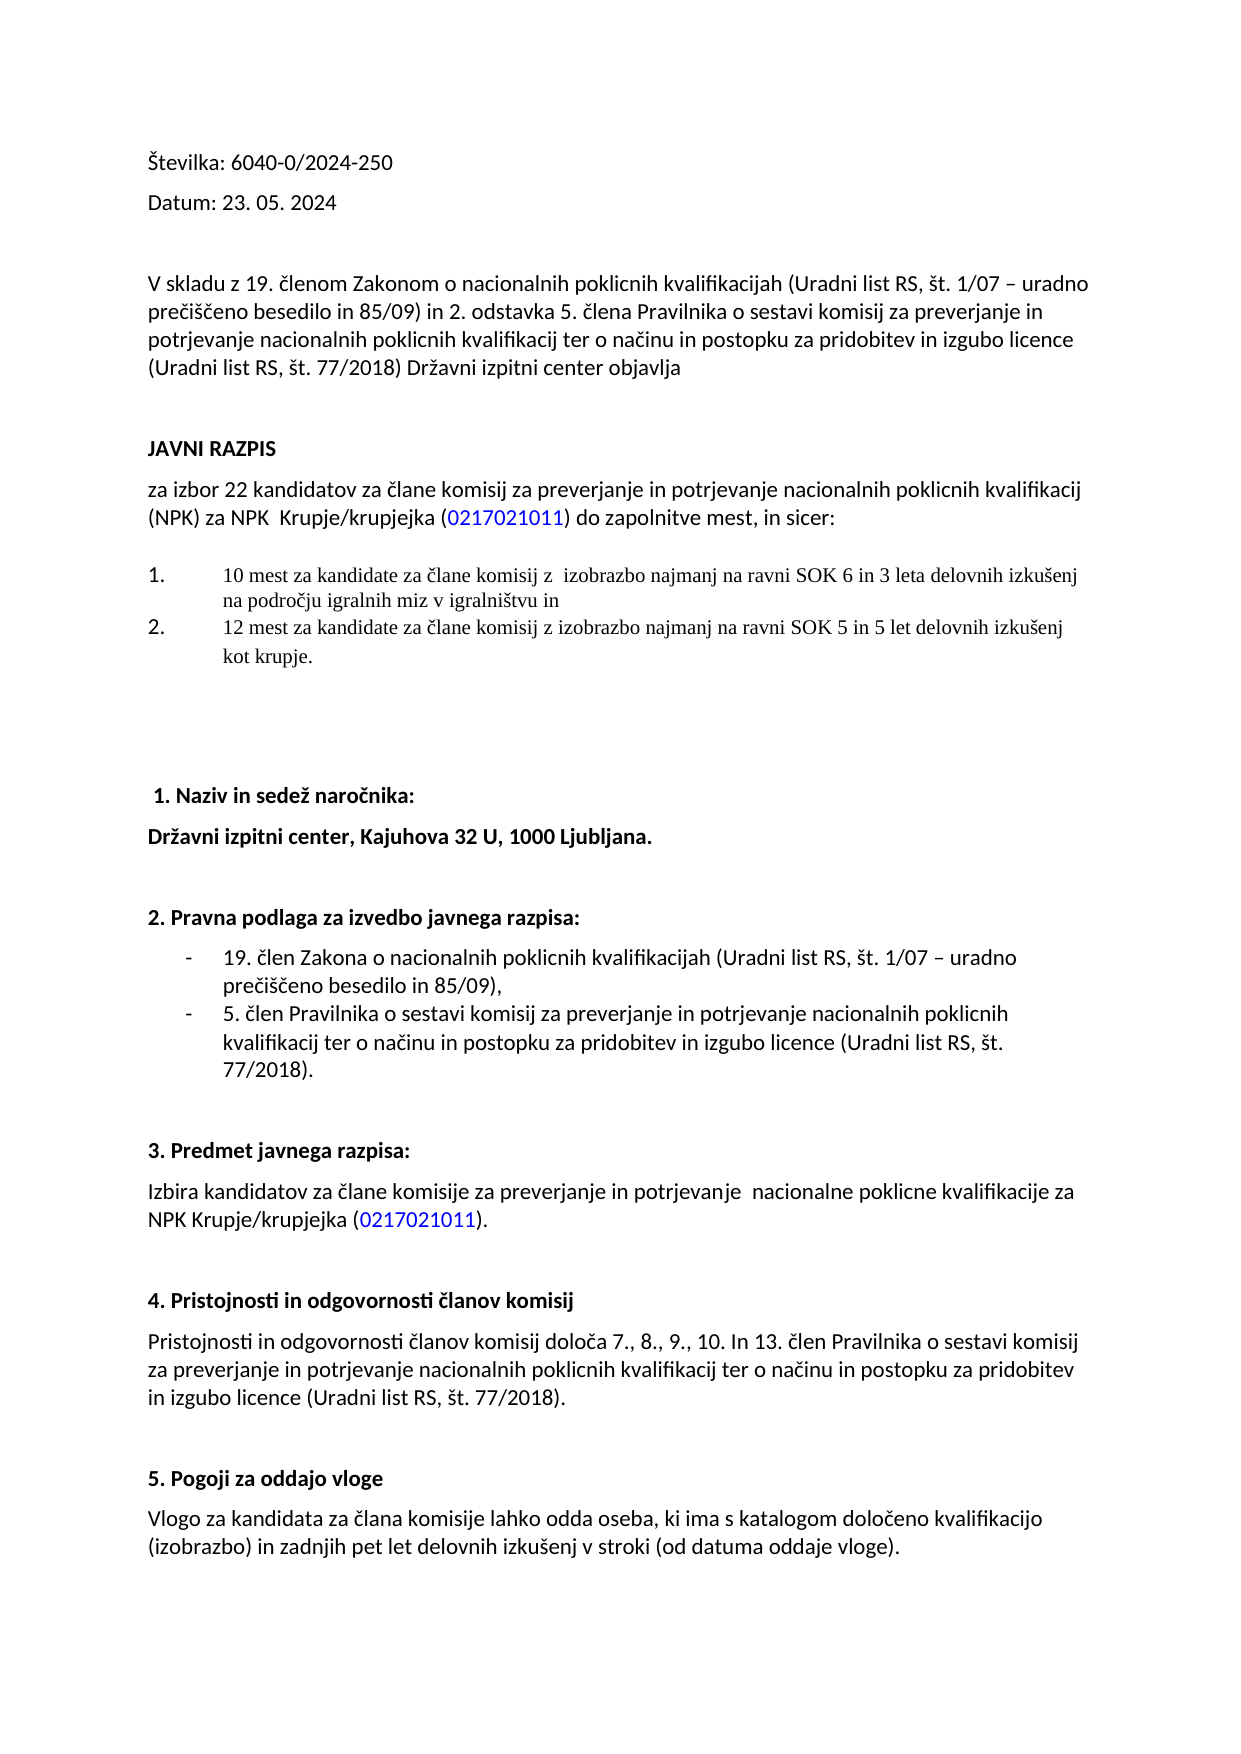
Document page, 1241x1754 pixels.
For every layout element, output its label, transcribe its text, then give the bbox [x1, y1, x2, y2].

list 19. člen Zakona o nacionalnih poklicnih kvalifikacijah (Uradni list RS, št. 1/07 – uradno prečiščeno besedilo in 85/09), [185, 943, 1093, 999]
text 1. Naziv in sedež naročnika: [148, 781, 1093, 809]
text Datum: 23. 05. 2024 [148, 188, 1093, 216]
list 5. člen Pravilnika o sestavi komisij za preverjanje in potrjevanje nacionalnih poklicnih kvalifikacij ter o načinu in postopku za pridobitev in izgubo licence (Uradni list RS, št. 77/2018). [185, 999, 1093, 1084]
text Izbira kandidatov za člane komisije za preverjanje in potrjevanje nacionalne poklicne kvalifikacije za NPK Krupje/krupjejka (0217021011). [148, 1177, 1093, 1233]
text Številka: 6040-0/2024-250 [148, 148, 1093, 176]
list 10 mest za kandidate za člane komisij z izobrazbo najmanj na ravni SOK 6 in 3 leta delovnih izkušenj na področju igralnih miz v igralništvu in [148, 560, 1093, 612]
text 5. Pogoji za oddajo vloge [148, 1464, 1093, 1492]
list 12 mest za kandidate za člane komisij z izobrazbo najmanj na ravni SOK 5 in 5 let delovnih izkušenj kot krupje. [148, 612, 1093, 668]
text Pristojnosti in odgovornosti članov komisij določa 7., 8., 9., 10. In 13. člen Pravilnika o sestavi komisij za preverjanje in potrjevanje nacionalnih poklicnih kvalifikacij ter o načinu in postopku za pridobitev in izgubo licence (Uradni list RS, št. 77/2018). [148, 1327, 1093, 1411]
text za izbor 22 kandidatov za člane komisij za preverjanje in potrjevanje nacionalnih poklicnih kvalifikacij (NPK) za NPK Krupje/krupjejka (0217021011) do zapolnitve mest, in sicer: [148, 475, 1093, 531]
text V skladu z 19. členom Zakonom o nacionalnih poklicnih kvalifikacijah (Uradni list RS, št. 1/07 – uradno prečiščeno besedilo in 85/09) in 2. odstavka 5. člena Pravilnika o sestavi komisij za preverjanje in potrjevanje nacionalnih poklicnih kvalifikacij ter o načinu in postopku za pridobitev in izgubo licence (Uradni list RS, št. 77/2018) Državni izpitni center objavlja [148, 269, 1093, 381]
text 3. Predmet javnega razpisa: [148, 1137, 1093, 1165]
text 2. Pravna podlaga za izvedbo javnega razpisa: [148, 903, 1093, 931]
text Vlogo za kandidata za člana komisije lahko odda oseba, ki ima s katalogom določeno kvalifikacijo (izobrazbo) in zadnjih pet let delovnih izkušenj v stroki (od datuma oddaje vloge). [148, 1504, 1093, 1560]
text Državni izpitni center, Kajuhova 32 U, 1000 Ljubljana. [148, 822, 1093, 850]
text 4. Pristojnosti in odgovornosti članov komisij [148, 1286, 1093, 1314]
text JAVNI RAZPIS [148, 434, 1093, 462]
